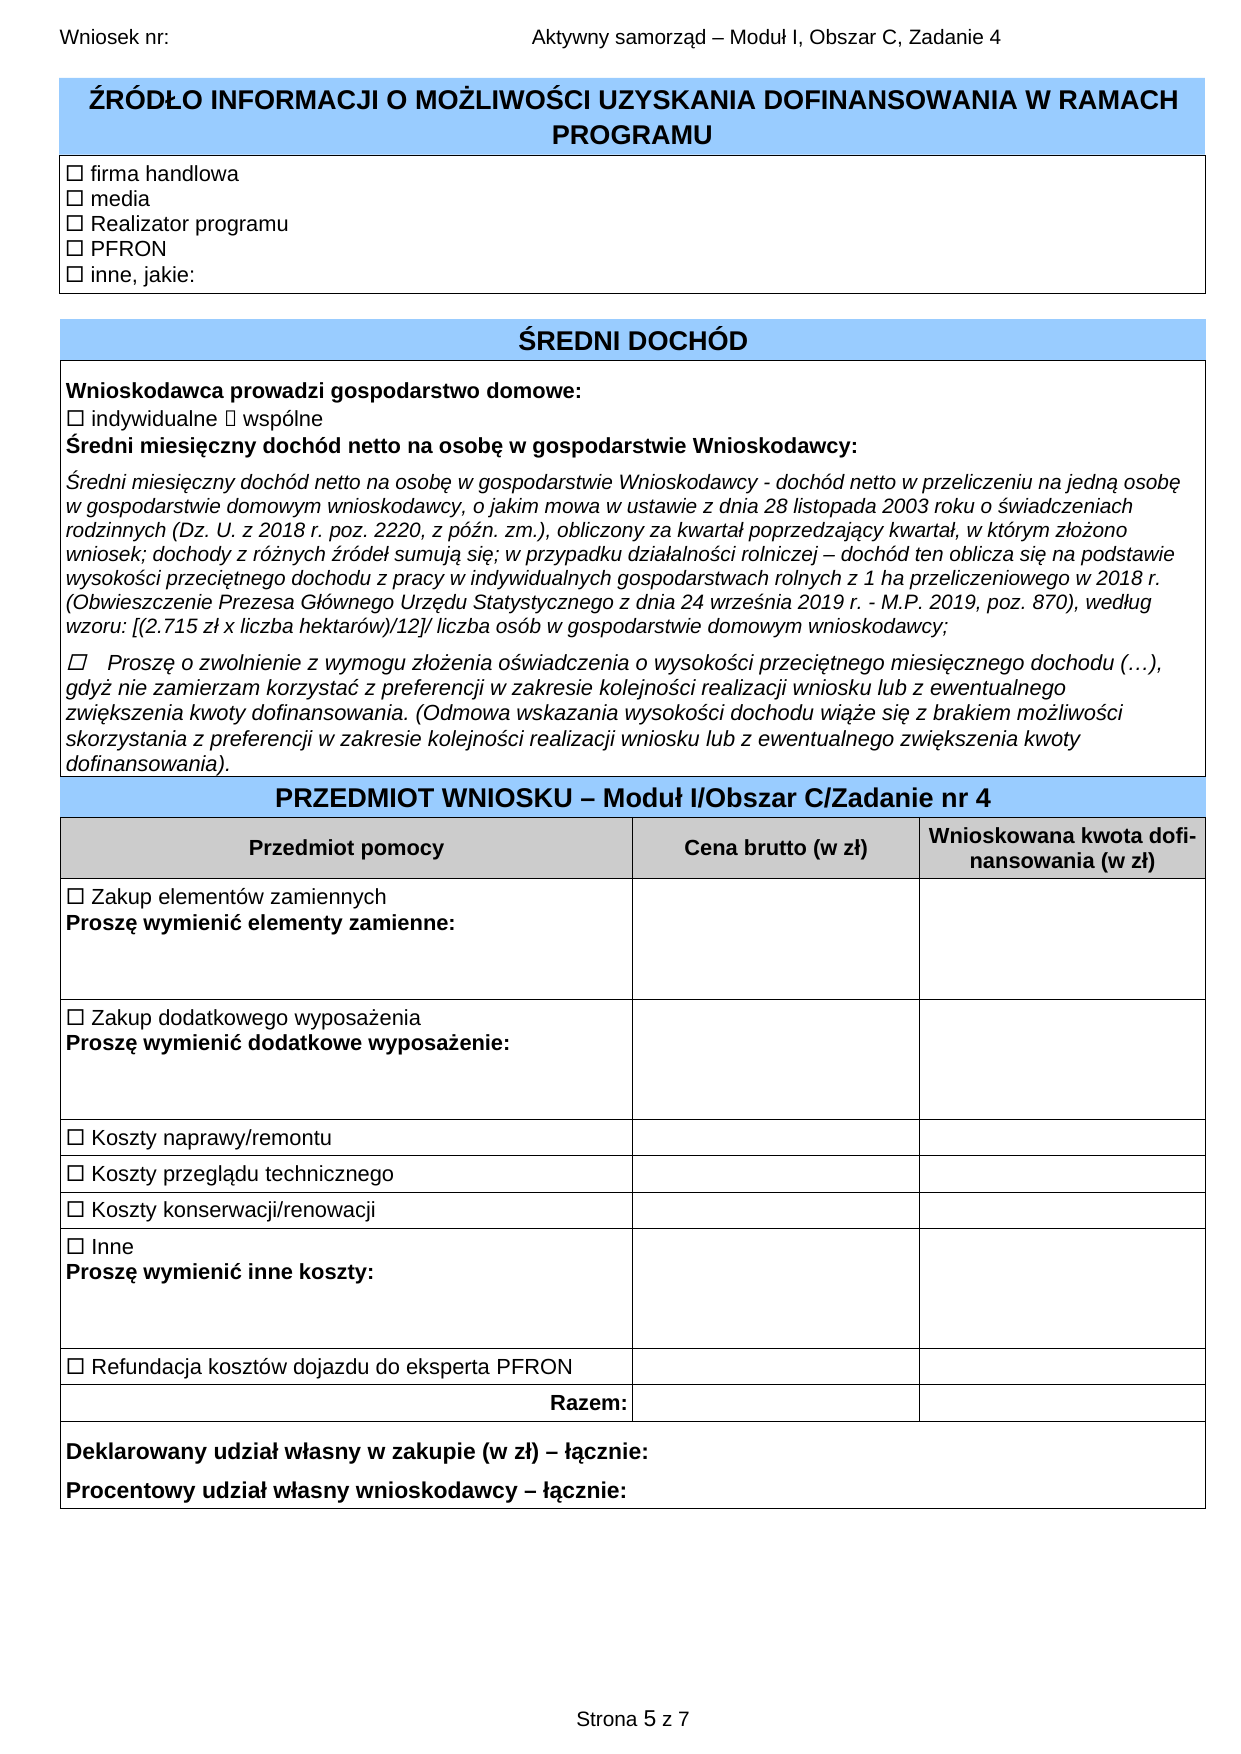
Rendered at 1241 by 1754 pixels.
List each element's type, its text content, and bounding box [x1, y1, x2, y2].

table_cell Deklarowany udział własny w zakupie (w zł) – łącznie: Procentowy udział własny wnioskodawcy – łącznie: [61, 1422, 1205, 1508]
table_cell [633, 1120, 919, 1155]
table_cell [633, 879, 919, 998]
table_cell [920, 1229, 1205, 1348]
table_header ŚREDNI DOCHÓD [60, 319, 1206, 360]
table_cell Wnioskodawca prowadzi gospodarstwo domowe: indywidualne  wspólne Średni miesięczny dochód netto na osobę w gospodarstwie Wnioskodawcy: Średni miesięczny dochód netto na osobę w gospodarstwie Wnioskodawcy - dochód netto w przeliczeniu na jedną osobę w gospodarstwie domowym wnioskodawcy, o jakim mowa w ustawie z dnia 28 listopada 2003 roku o świadczeniach rodzinnych (Dz. U. z 2018 r. poz. 2220, z późn. zm.), obliczony za kwartał poprzedzający kwartał, w którym złożono wniosek; dochody z różnych źródeł sumują się; w przypadku działalności rolniczej – dochód ten oblicza się na podstawie wysokości przeciętnego dochodu z pracy w indywidualnych gospodarstwach rolnych z 1 ha przeliczeniowego w 2018 r. (Obwieszczenie Prezesa Głównego Urzędu Statystycznego z dnia 24 września 2019 r. - M.P. 2019, poz. 870), według wzoru: [(2.715 zł x liczba hektarów)/12]/ liczba osób w gospodarstwie domowym wnioskodawcy; Proszę o zwolnienie z wymogu złożenia oświadczenia o wysokości przeciętnego miesięcznego dochodu (…), gdyż nie zamierzam korzystać z preferencji w zakresie kolejności realizacji wniosku lub z ewentualnego zwiększenia kwoty dofinansowania. (Odmowa wskazania wysokości dochodu wiąże się z brakiem możliwości skorzystania z preferencji w zakresie kolejności realizacji wniosku lub z ewentualnego zwiększenia kwoty dofinansowania). [61, 361, 1205, 776]
table_cell Koszty konserwacji/renowacji [61, 1193, 632, 1228]
table_cell Zakup elementów zamiennych Proszę wymienić elementy zamienne: [61, 879, 632, 998]
table_cell Cena brutto (w zł) [633, 818, 919, 878]
table_cell PRZEDMIOT WNIOSKU – Moduł I/Obszar C/Zadanie nr 4 [60, 777, 1206, 817]
table_cell Razem: [61, 1385, 632, 1421]
table_cell [920, 1385, 1205, 1421]
table_cell [633, 1193, 919, 1228]
table_cell Refundacja kosztów dojazdu do eksperta PFRON [61, 1349, 632, 1384]
table_cell [920, 1156, 1205, 1191]
table_cell Przedmiot pomocy [61, 818, 632, 878]
table_cell [920, 1000, 1205, 1119]
table_cell Koszty naprawy/remontu [61, 1120, 632, 1155]
table_cell [920, 879, 1205, 998]
table_cell Koszty przeglądu technicznego [61, 1156, 632, 1191]
table_cell [920, 1193, 1205, 1228]
table_cell [633, 1385, 919, 1421]
table_cell [920, 1349, 1205, 1384]
table_cell Inne Proszę wymienić inne koszty: [61, 1229, 632, 1348]
table_cell Wnioskowana kwota dofi- nansowania (w zł) [920, 818, 1205, 878]
table_cell [633, 1229, 919, 1348]
table_cell [633, 1156, 919, 1191]
table_cell [633, 1000, 919, 1119]
table_cell Zakup dodatkowego wyposażenia Proszę wymienić dodatkowe wyposażenie: [61, 1000, 632, 1119]
table_cell [633, 1349, 919, 1384]
table_cell [920, 1120, 1205, 1155]
